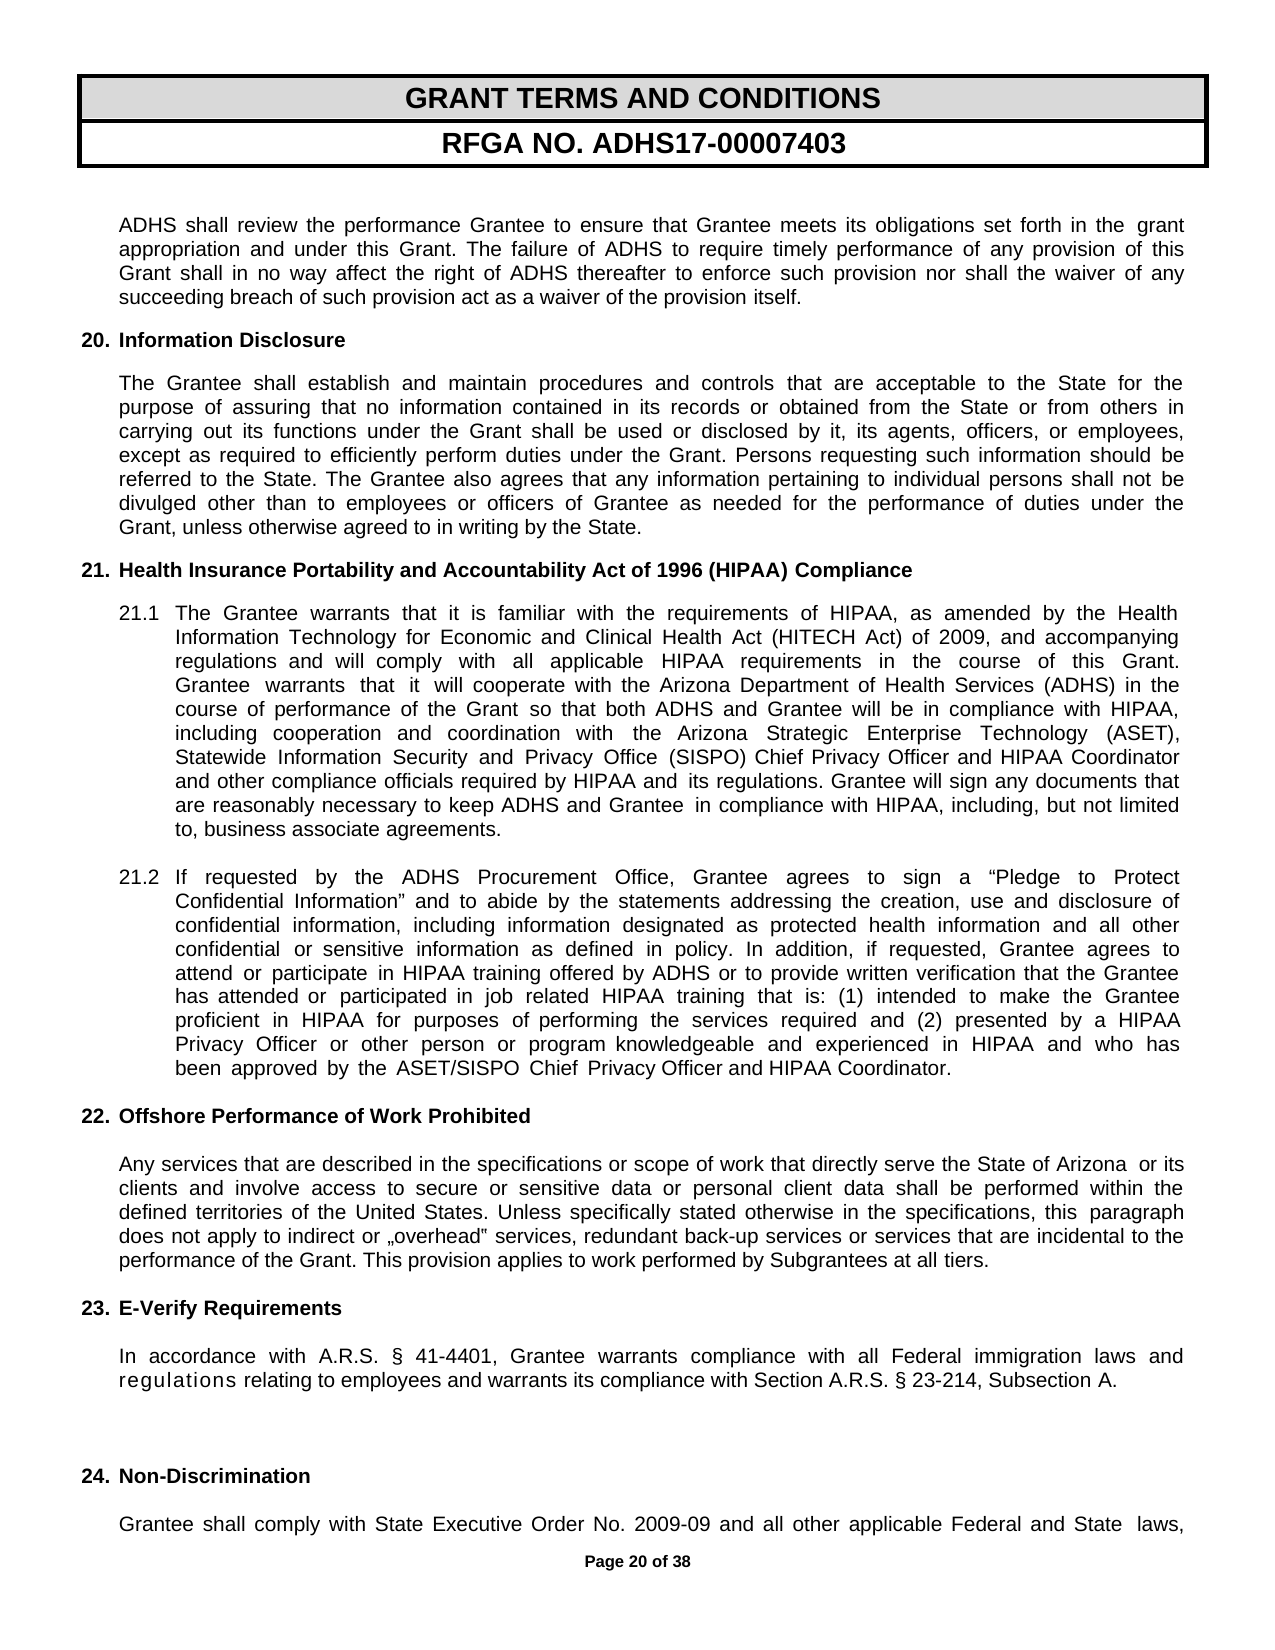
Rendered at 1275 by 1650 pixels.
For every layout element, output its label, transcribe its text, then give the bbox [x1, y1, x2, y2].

subtitle Information Disclosure [81, 328, 1180, 352]
list The Grantee shall establish and maintain procedures and controls that are acceptable to the State for the purpose of assuring that no information contained in its records or obtained from the State or from others in carrying out its functions under the Grant shall be used or disclosed by it, its agents, officers, or employees, except as required to efficiently perform duties under the Grant. Persons requesting such information should be referred to the State. The Grantee also agrees that any information pertaining to individual persons shall not be divulged other than to employees or officers of Grantee as needed for the performance of duties under the Grant, unless otherwise agreed to in writing by the State. [119, 371, 1184, 539]
subtitle Health Insurance Portability and Accountability Act of 1996 (HIPAA) Compliance [81, 558, 1180, 582]
subtitle E-Verify Requirements [81, 1296, 1180, 1320]
list ADHS shall review the performance Grantee to ensure that Grantee meets its obligations set forth in the grant appropriation and under this Grant. The failure of ADHS to require timely performance of any provision of this Grant shall in no way affect the right of ADHS thereafter to enforce such provision nor shall the waiver of any succeeding breach of such provision act as a waiver of the provision itself. [119, 213, 1184, 309]
subtitle If requested by the ADHS Procurement Office, Grantee agrees to sign a “Pledge to Protect Confidential Information” and to abide by the statements addressing the creation, use and disclosure of confidential information, including information designated as protected health information and all other confidential or sensitive information as defined in policy. In addition, if requested, Grantee agrees to attend or participate in HIPAA training offered by ADHS or to provide written verification that the Grantee has attended or participated in job related HIPAA training that is: (1) intended to make the Grantee proficient in HIPAA for purposes of performing the services required and (2) presented by a HIPAA Privacy Officer or other person or program knowledgeable and experienced in HIPAA and who has been approved by the ASET/SISPO Chief Privacy Officer and HIPAA Coordinator. [119, 864, 1180, 1080]
subtitle Non-Discrimination [81, 1463, 1180, 1487]
subtitle The Grantee warrants that it is familiar with the requirements of HIPAA, as amended by the Health Information Technology for Economic and Clinical Health Act (HITECH Act) of 2009, and accompanying regulations and will comply with all applicable HIPAA requirements in the course of this Grant. Grantee warrants that it will cooperate with the Arizona Department of Health Services (ADHS) in the course of performance of the Grant so that both ADHS and Grantee will be in compliance with HIPAA, including cooperation and coordination with the Arizona Strategic Enterprise Technology (ASET), Statewide Information Security and Privacy Office (SISPO) Chief Privacy Officer and HIPAA Coordinator and other compliance officials required by HIPAA and its regulations. Grantee will sign any documents that are reasonably necessary to keep ADHS and Grantee in compliance with HIPAA, including, but not limited to, business associate agreements. [119, 601, 1180, 841]
list Any services that are described in the specifications or scope of work that directly serve the State of Arizona or its clients and involve access to secure or sensitive data or personal client data shall be performed within the defined territories of the United States. Unless specifically stated otherwise in the specifications, this paragraph does not apply to indirect or „overhead‟ services, redundant back-up services or services that are incidental to the performance of the Grant. This provision applies to work performed by Subgrantees at all tiers. [119, 1152, 1184, 1272]
subtitle Offshore Performance of Work Prohibited [81, 1104, 1180, 1128]
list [119, 1511, 1184, 1535]
list In accordance with A.R.S. § 41-4401, Grantee warrants compliance with all Federal immigration laws and regulations relating to employees and warrants its compliance with Section A.R.S. § 23-214, Subsection A. [119, 1344, 1184, 1392]
